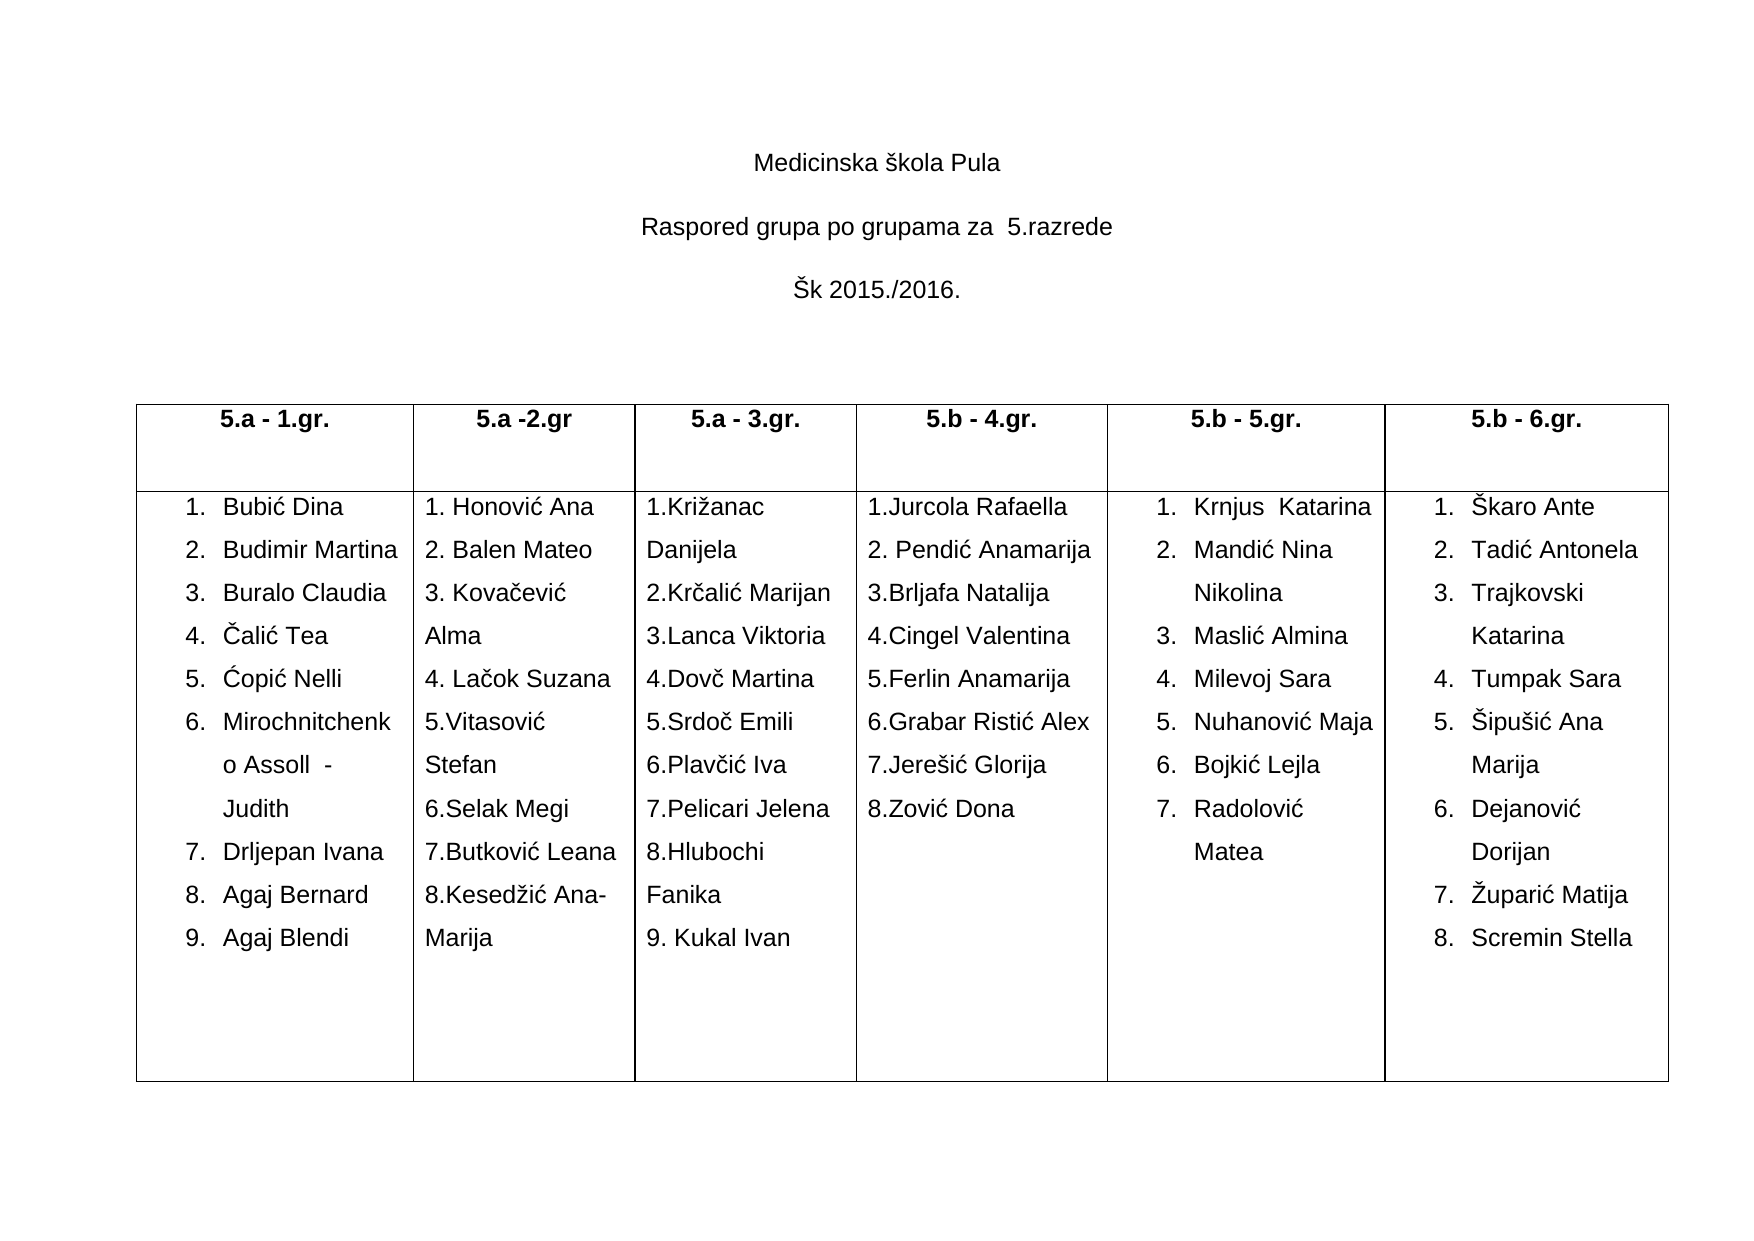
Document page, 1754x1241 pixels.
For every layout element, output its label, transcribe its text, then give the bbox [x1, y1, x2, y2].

table_header 5.b - 4.gr. [857, 405, 1107, 491]
table_header 5.a - 1.gr. [137, 405, 413, 491]
table_cell Bubić Dina Budimir Martina Buralo Claudia Čalić Tea Ćopić Nelli Mirochnitchenko Assoll - Judith Drljepan Ivana Agaj Bernard Agaj Blendi [137, 492, 413, 1081]
table_cell Škaro Ante Tadić Antonela Trajkovski Katarina Tumpak Sara Šipušić Ana Marija Dejanović Dorijan Župarić Matija Scremin Stella [1386, 492, 1668, 1081]
text Raspored grupa po grupama za 5.razrede [148, 212, 1606, 240]
table_header 5.a -2.gr [414, 405, 634, 491]
table_header 5.b - 5.gr. [1108, 405, 1384, 491]
table_cell 1.Križanac Danijela 2.Krčalić Marijan 3.Lanca Viktoria 4.Dovč Martina 5.Srdoč Emili 6.Plavčić Iva 7.Pelicari Jelena 8.Hlubochi Fanika 9. Kukal Ivan [636, 492, 856, 1081]
text Medicinska škola Pula [148, 148, 1606, 176]
text Šk 2015./2016. [148, 276, 1606, 304]
table_cell 1. Honović Ana 2. Balen Mateo 3. Kovačević Alma 4. Lačok Suzana 5.Vitasović Stefan 6.Selak Megi 7.Butković Leana 8.Kesedžić Ana- Marija [414, 492, 634, 1081]
table_header 5.b - 6.gr. [1386, 405, 1668, 491]
table_cell 1.Jurcola Rafaella 2. Pendić Anamarija 3.Brljafa Natalija 4.Cingel Valentina 5.Ferlin Anamarija 6.Grabar Ristić Alex 7.Jerešić Glorija 8.Zović Dona [857, 492, 1107, 1081]
table_cell Krnjus Katarina Mandić Nina Nikolina Maslić Almina Milevoj Sara Nuhanović Maja Bojkić Lejla Radolović Matea [1108, 492, 1384, 1081]
table_header 5.a - 3.gr. [636, 405, 856, 491]
